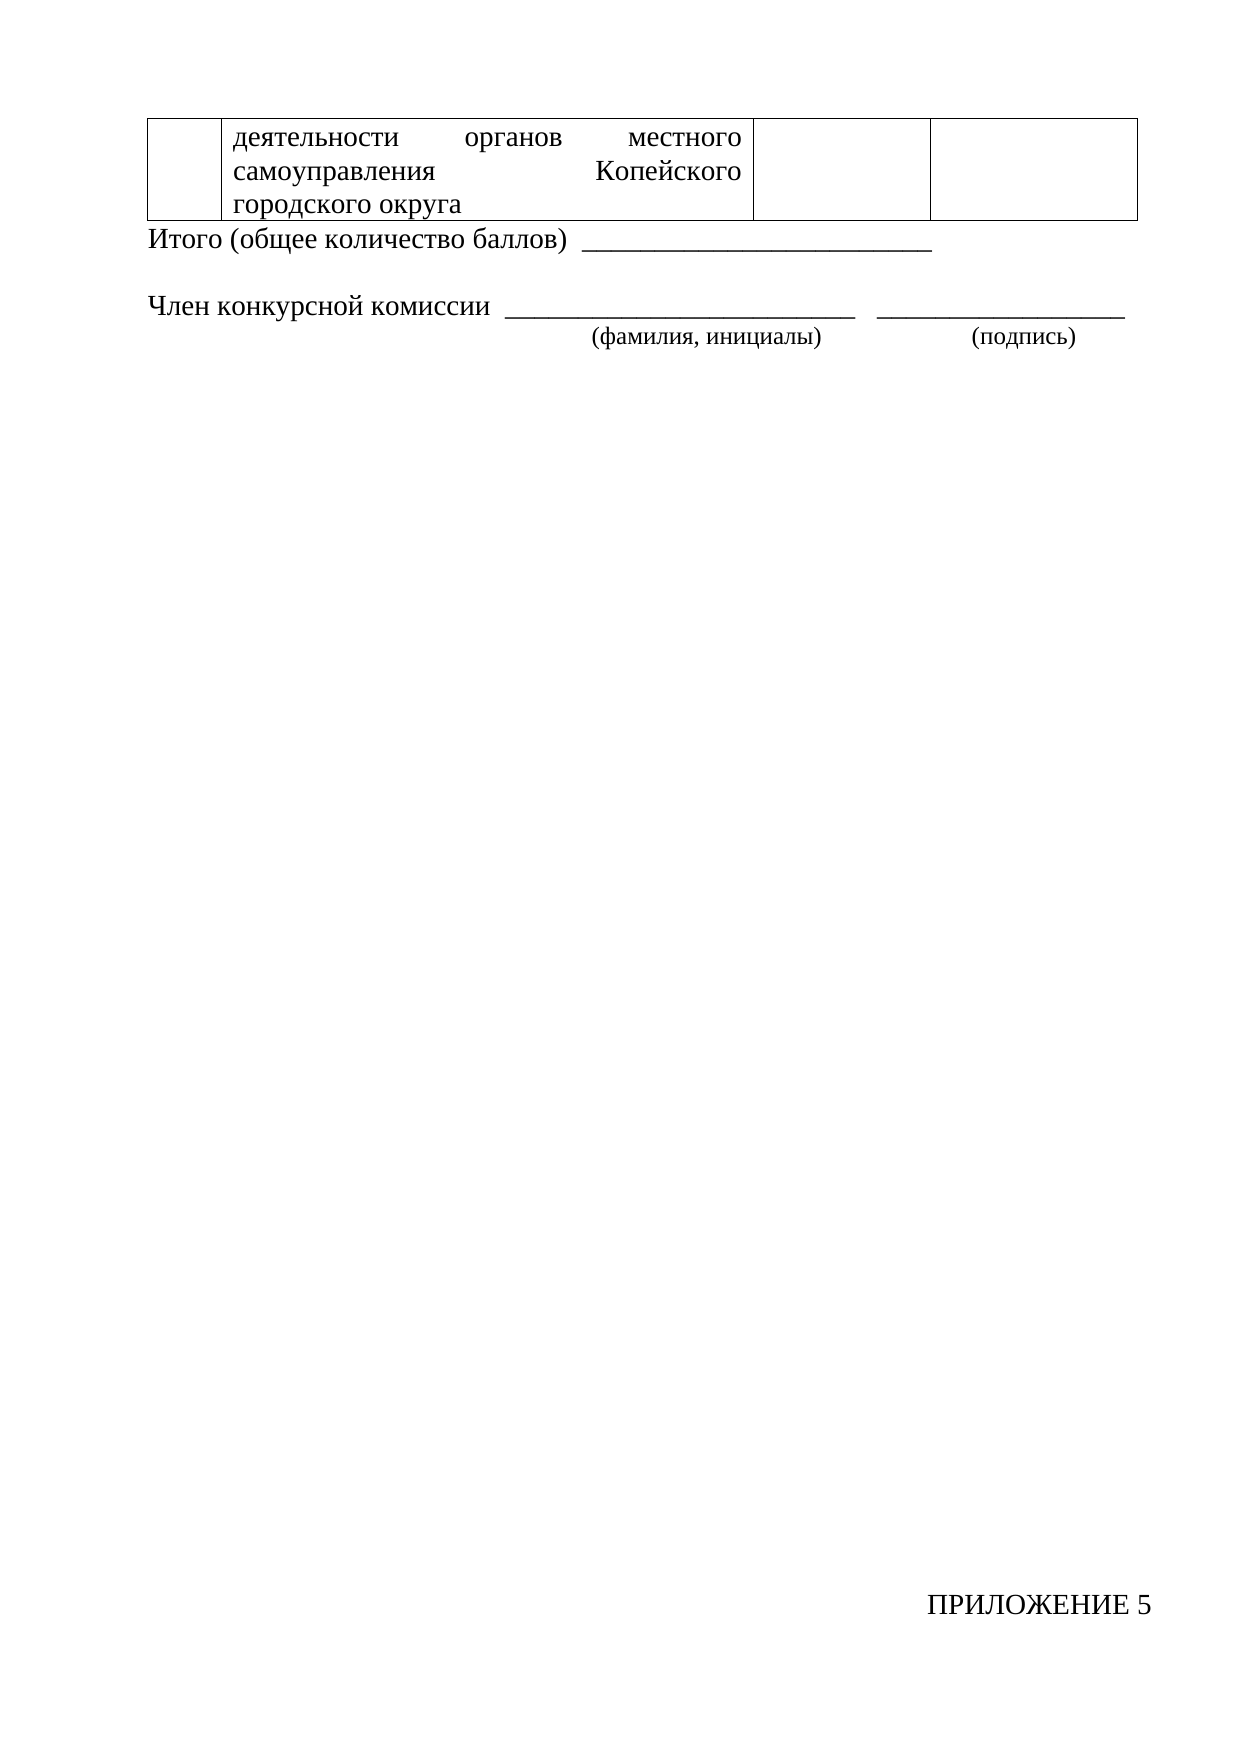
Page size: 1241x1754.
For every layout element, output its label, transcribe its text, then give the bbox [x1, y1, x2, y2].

table_cell [148, 119, 221, 220]
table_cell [222, 119, 753, 220]
text (фамилия, инициалы) (подпись) [148, 321, 1152, 350]
text Итого (общее количество баллов) ________________________ [148, 221, 1152, 254]
text ПРИЛОЖЕНИЕ 5 [561, 1587, 1152, 1620]
table_cell [931, 119, 1137, 220]
table_cell 0 [754, 119, 930, 220]
text Член конкурсной комиссии ________________________ _________________ [148, 288, 1152, 321]
